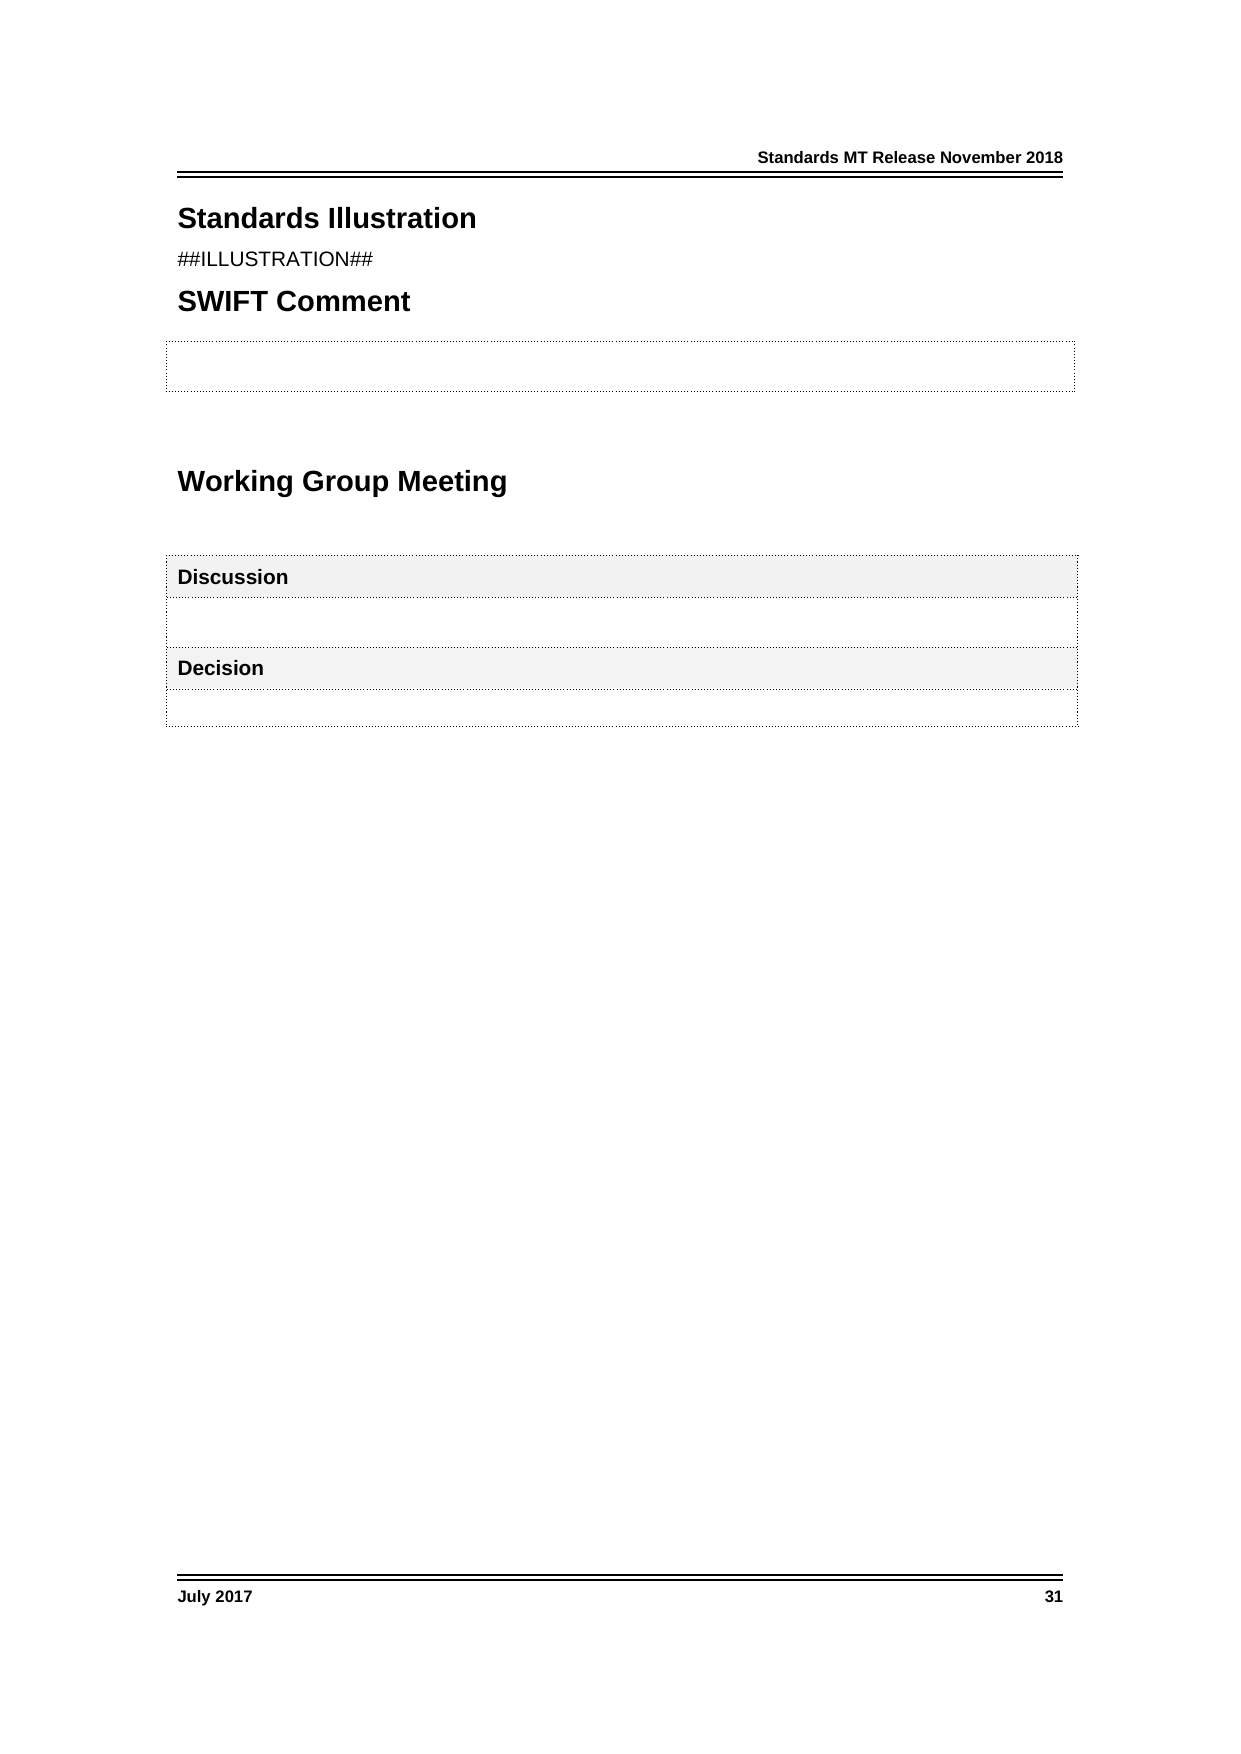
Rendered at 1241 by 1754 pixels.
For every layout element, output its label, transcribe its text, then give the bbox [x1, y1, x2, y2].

table_header Discussion [166, 555, 1078, 597]
text Standards Illustration [177, 201, 1092, 235]
table_header [166, 341, 1074, 391]
text ##ILLUSTRATION## [177, 247, 1092, 271]
text SWIFT Comment [177, 284, 1092, 317]
text Working Group Meeting [177, 464, 1092, 498]
table_cell Decision [166, 647, 1078, 688]
table_cell [166, 689, 1078, 726]
table_cell [166, 597, 1078, 647]
